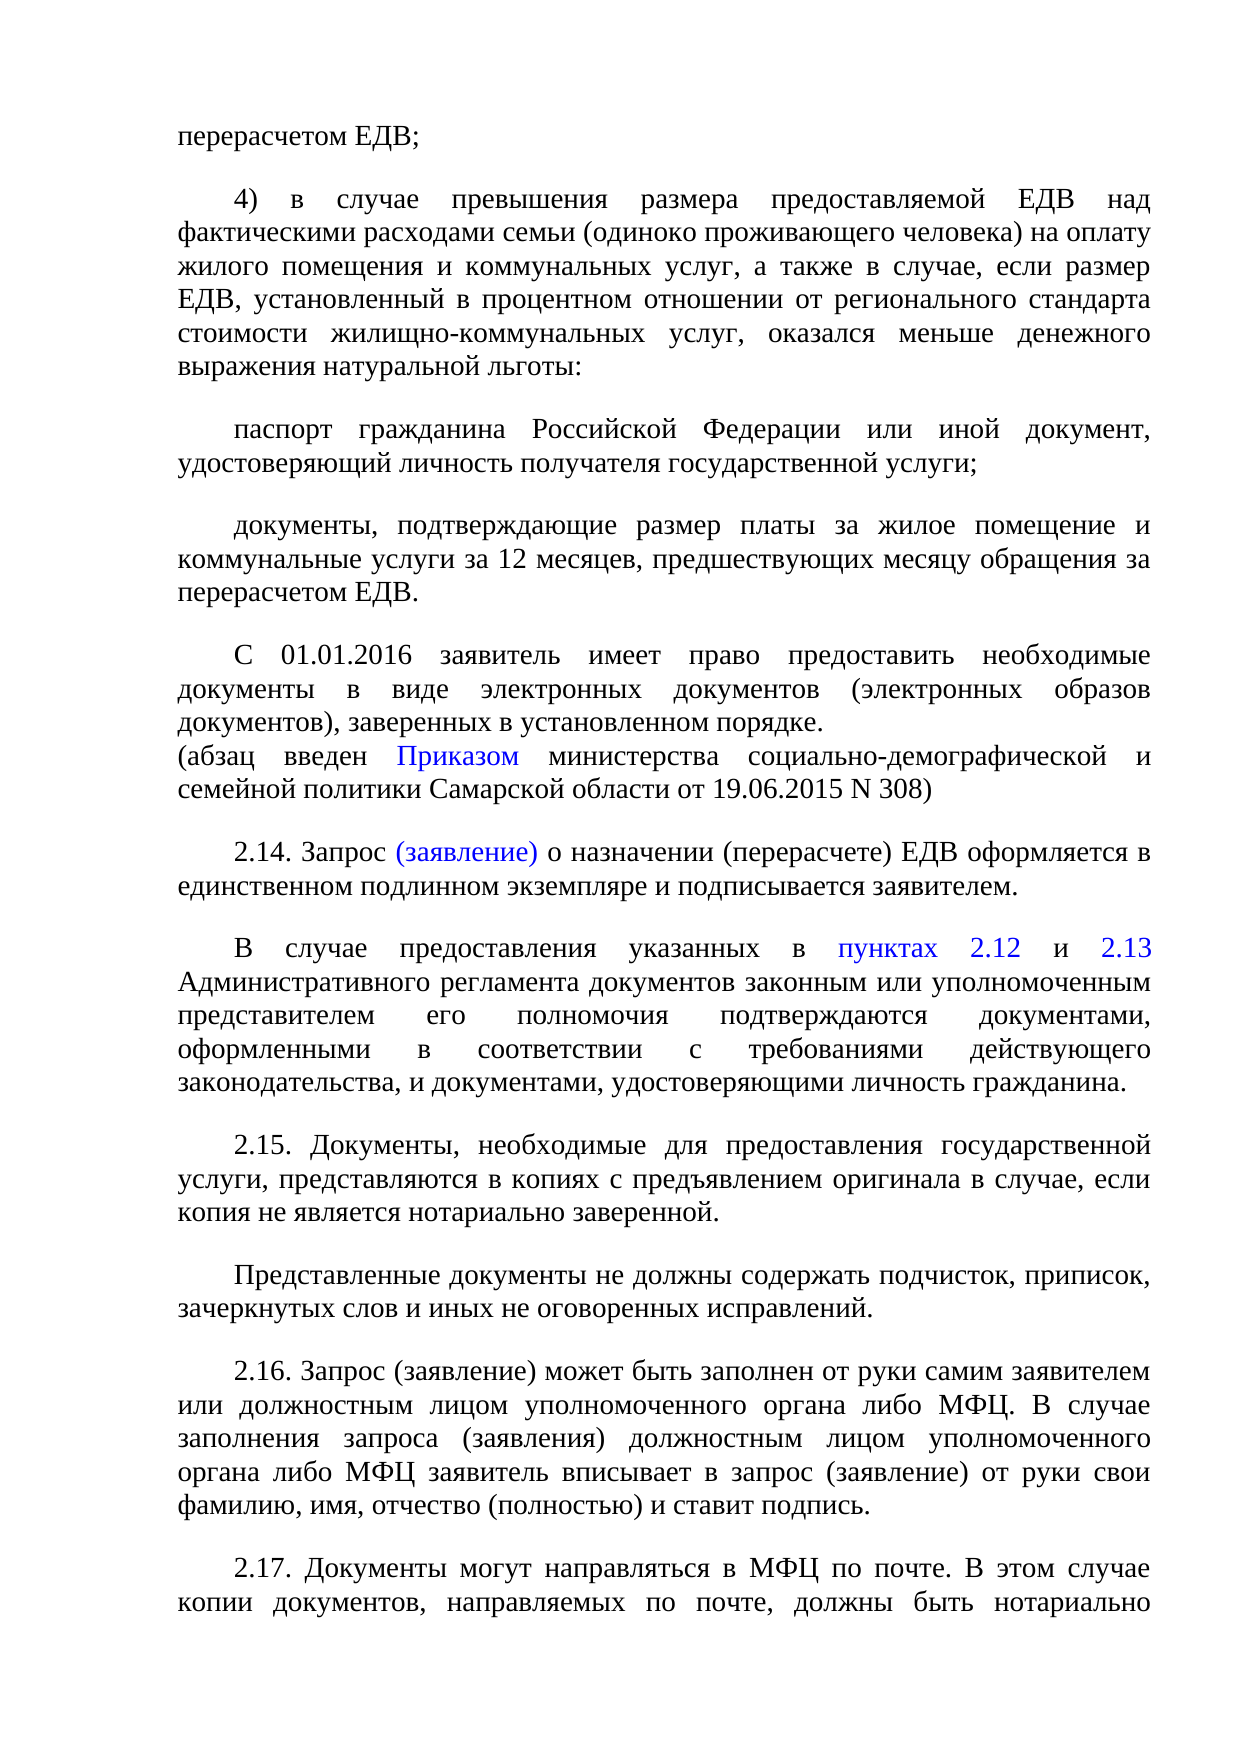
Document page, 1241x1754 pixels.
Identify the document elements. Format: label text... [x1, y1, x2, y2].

text паспорт гражданина Российской Федерации или иной документ, удостоверяющий личность получателя государственной услуги; [177, 411, 1152, 478]
text 2.16. Запрос (заявление) может быть заполнен от руки самим заявителем или должностным лицом уполномоченного органа либо МФЦ. В случае заполнения запроса (заявления) должностным лицом уполномоченного органа либо МФЦ заявитель вписывает в запрос (заявление) от руки свои фамилию, имя, отчество (полностью) и ставит подпись. [177, 1353, 1152, 1521]
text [177, 118, 1152, 152]
text 4) в случае превышения размера предоставляемой ЕДВ над фактическими расходами семьи (одиноко проживающего человека) на оплату жилого помещения и коммунальных услуг, а также в случае, если размер ЕДВ, установленный в процентном отношении от регионального стандарта стоимости жилищно-коммунальных услуг, оказался меньше денежного выражения натуральной льготы: [177, 181, 1152, 382]
text Представленные документы не должны содержать подчисток, приписок, зачеркнутых слов и иных не оговоренных исправлений. [177, 1257, 1152, 1324]
text С 01.01.2016 заявитель имеет право предоставить необходимые документы в виде электронных документов (электронных образов документов), заверенных в установленном порядке. [177, 637, 1152, 738]
text 2.14. Запрос (заявление) о назначении (перерасчете) ЕДВ оформляется в единственном подлинном экземпляре и подписывается заявителем. [177, 834, 1152, 901]
text документы, подтверждающие размер платы за жилое помещение и коммунальные услуги за 12 месяцев, предшествующих месяцу обращения за перерасчетом ЕДВ. [177, 507, 1152, 608]
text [177, 1550, 1152, 1617]
text В случае предоставления указанных в пунктах 2.12 и 2.13 Административного регламента документов законным или уполномоченным представителем его полномочия подтверждаются документами, оформленными в соответствии с требованиями действующего законодательства, и документами, удостоверяющими личность гражданина. [177, 930, 1152, 1098]
text (абзац введен Приказом министерства социально-демографической и семейной политики Самарской области от 19.06.2015 N 308) [177, 738, 1152, 805]
text 2.15. Документы, необходимые для предоставления государственной услуги, представляются в копиях с предъявлением оригинала в случае, если копия не является нотариально заверенной. [177, 1127, 1152, 1228]
